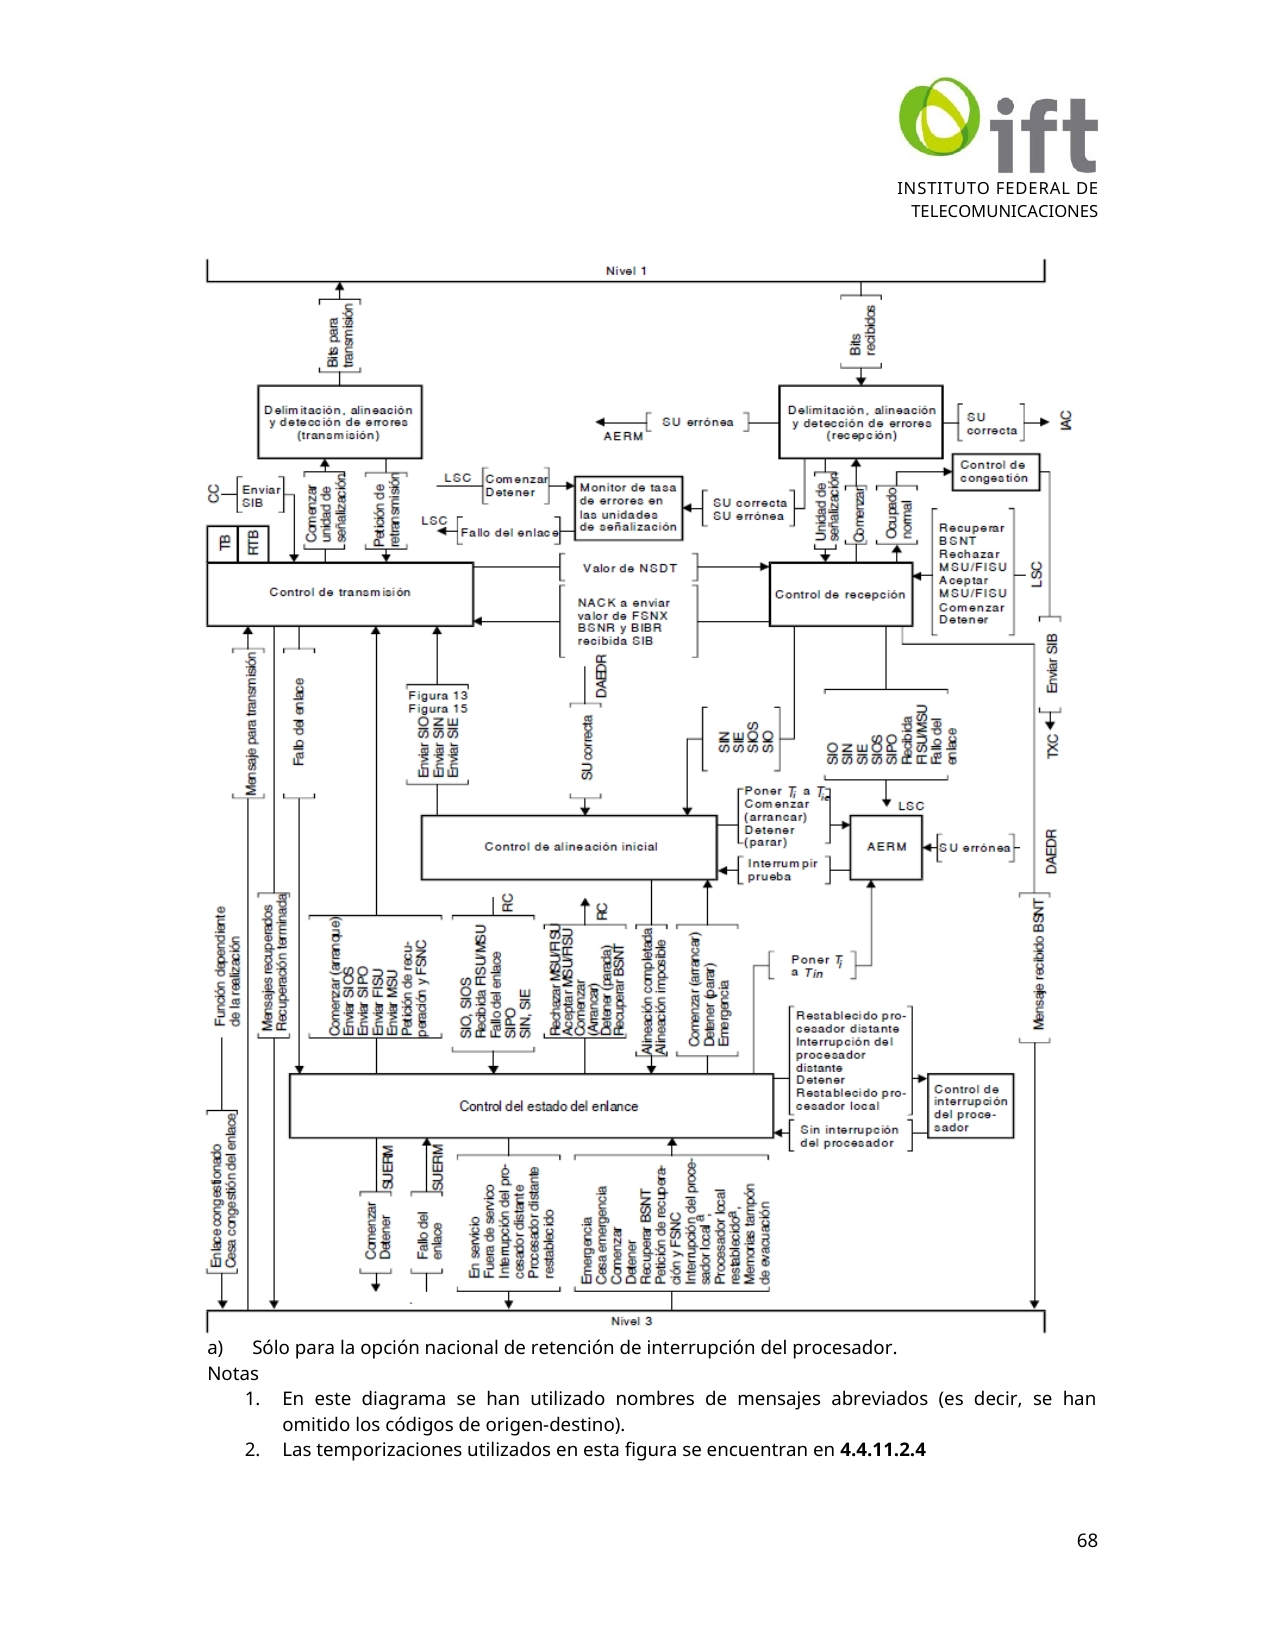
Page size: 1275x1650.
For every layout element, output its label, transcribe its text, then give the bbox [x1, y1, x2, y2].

text a) Sólo para la opción nacional de retención de interrupción del procesador. [207, 1334, 1098, 1360]
picture [897, 73, 1099, 177]
list En este diagrama se han utilizado nombres de mensajes abreviados (es decir, se han omitido los códigos de origen-destino). [244, 1386, 1098, 1437]
list Las temporizaciones utilizados en esta figura se encuentran en 4.4.11.2.4 [244, 1437, 1098, 1462]
text Notas [207, 1360, 1098, 1386]
